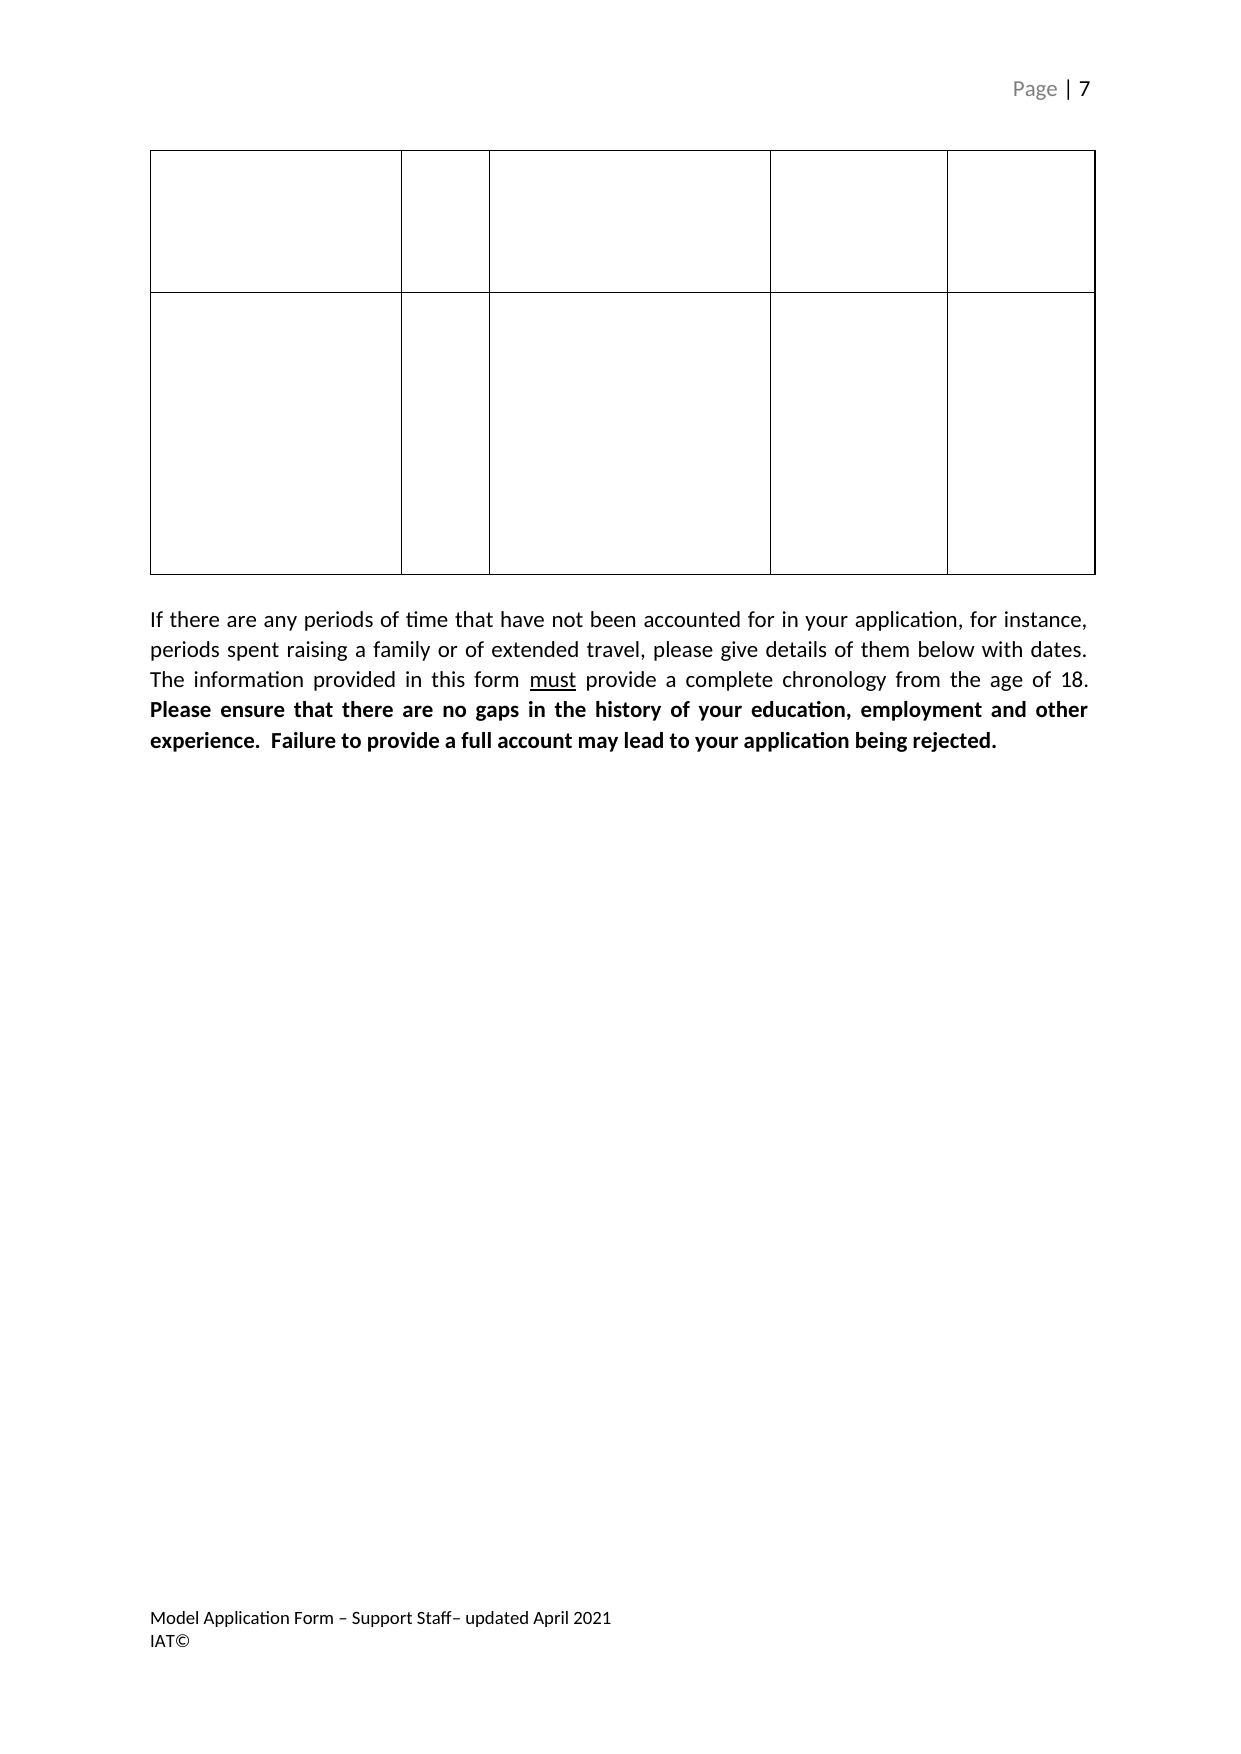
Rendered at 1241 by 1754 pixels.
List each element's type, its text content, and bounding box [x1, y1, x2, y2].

table_cell [151, 293, 401, 574]
table_cell [490, 293, 770, 574]
table_cell [771, 293, 947, 574]
table_cell [151, 151, 401, 292]
table_cell [402, 151, 489, 292]
table_cell [771, 151, 947, 292]
table_cell [490, 151, 770, 292]
table_cell [948, 293, 1094, 574]
table_cell [402, 293, 489, 574]
table_cell [948, 151, 1094, 292]
text If there are any periods of time that have not been accounted for in your application, for instance, periods spent raising a family or of extended travel, please give details of them below with dates. The information provided in this form must provide a complete chronology from the age of 18. Please ensure that there are no gaps in the history of your education, employment and other experience. Failure to provide a full account may lead to your application being rejected. [150, 605, 1090, 754]
